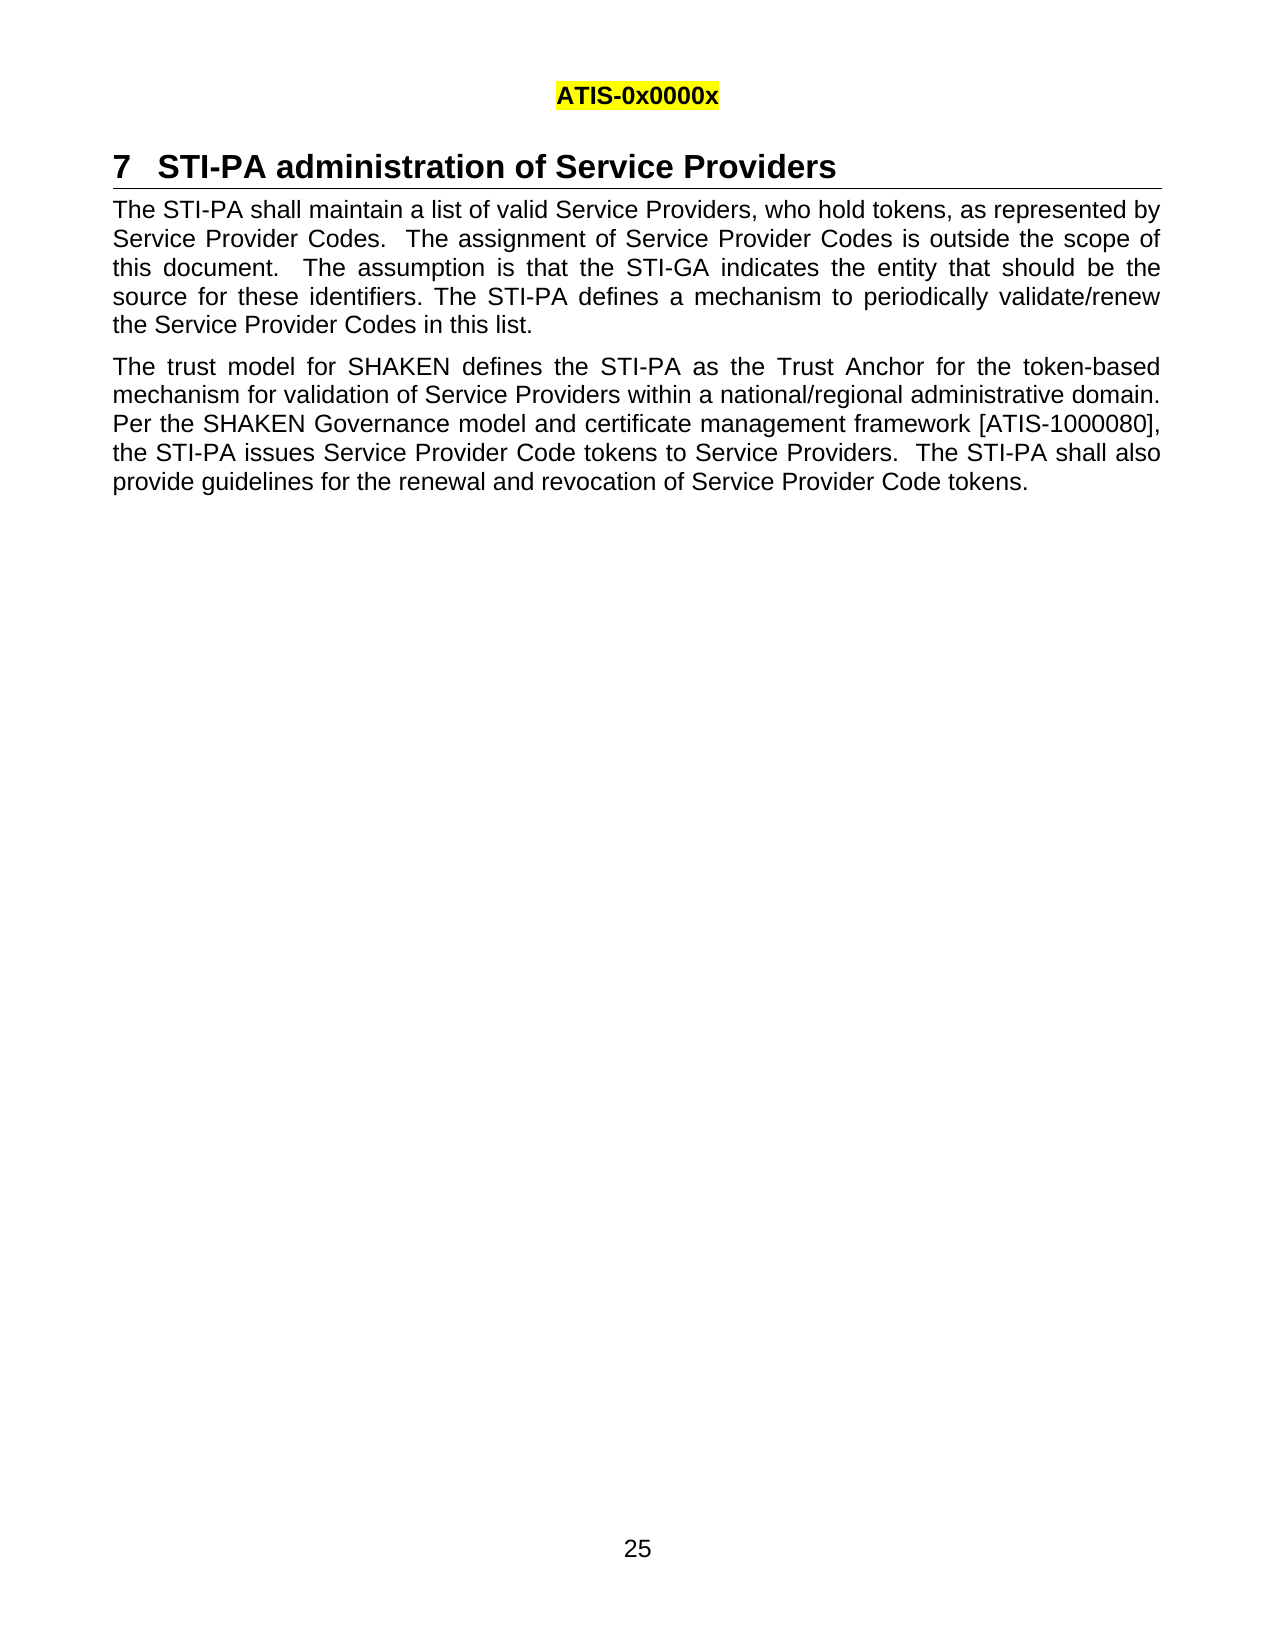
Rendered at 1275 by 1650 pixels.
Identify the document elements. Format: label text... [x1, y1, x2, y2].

subtitle STI-PA administration of Service Providers [112, 147, 1162, 189]
text The trust model for SHAKEN defines the STI-PA as the Trust Anchor for the token-based mechanism for validation of Service Providers within a national/regional administrative domain. Per the SHAKEN Governance model and certificate management framework [ATIS-1000080], the STI-PA issues Service Provider Code tokens to Service Providers. The STI-PA shall also provide guidelines for the renewal and revocation of Service Provider Code tokens. [112, 352, 1162, 495]
text The STI-PA shall maintain a list of valid Service Providers, who hold tokens, as represented by Service Provider Codes. The assignment of Service Provider Codes is outside the scope of this document. The assumption is that the STI-GA indicates the entity that should be the source for these identifiers. The STI-PA defines a mechanism to periodically validate/renew the Service Provider Codes in this list. [112, 195, 1162, 339]
